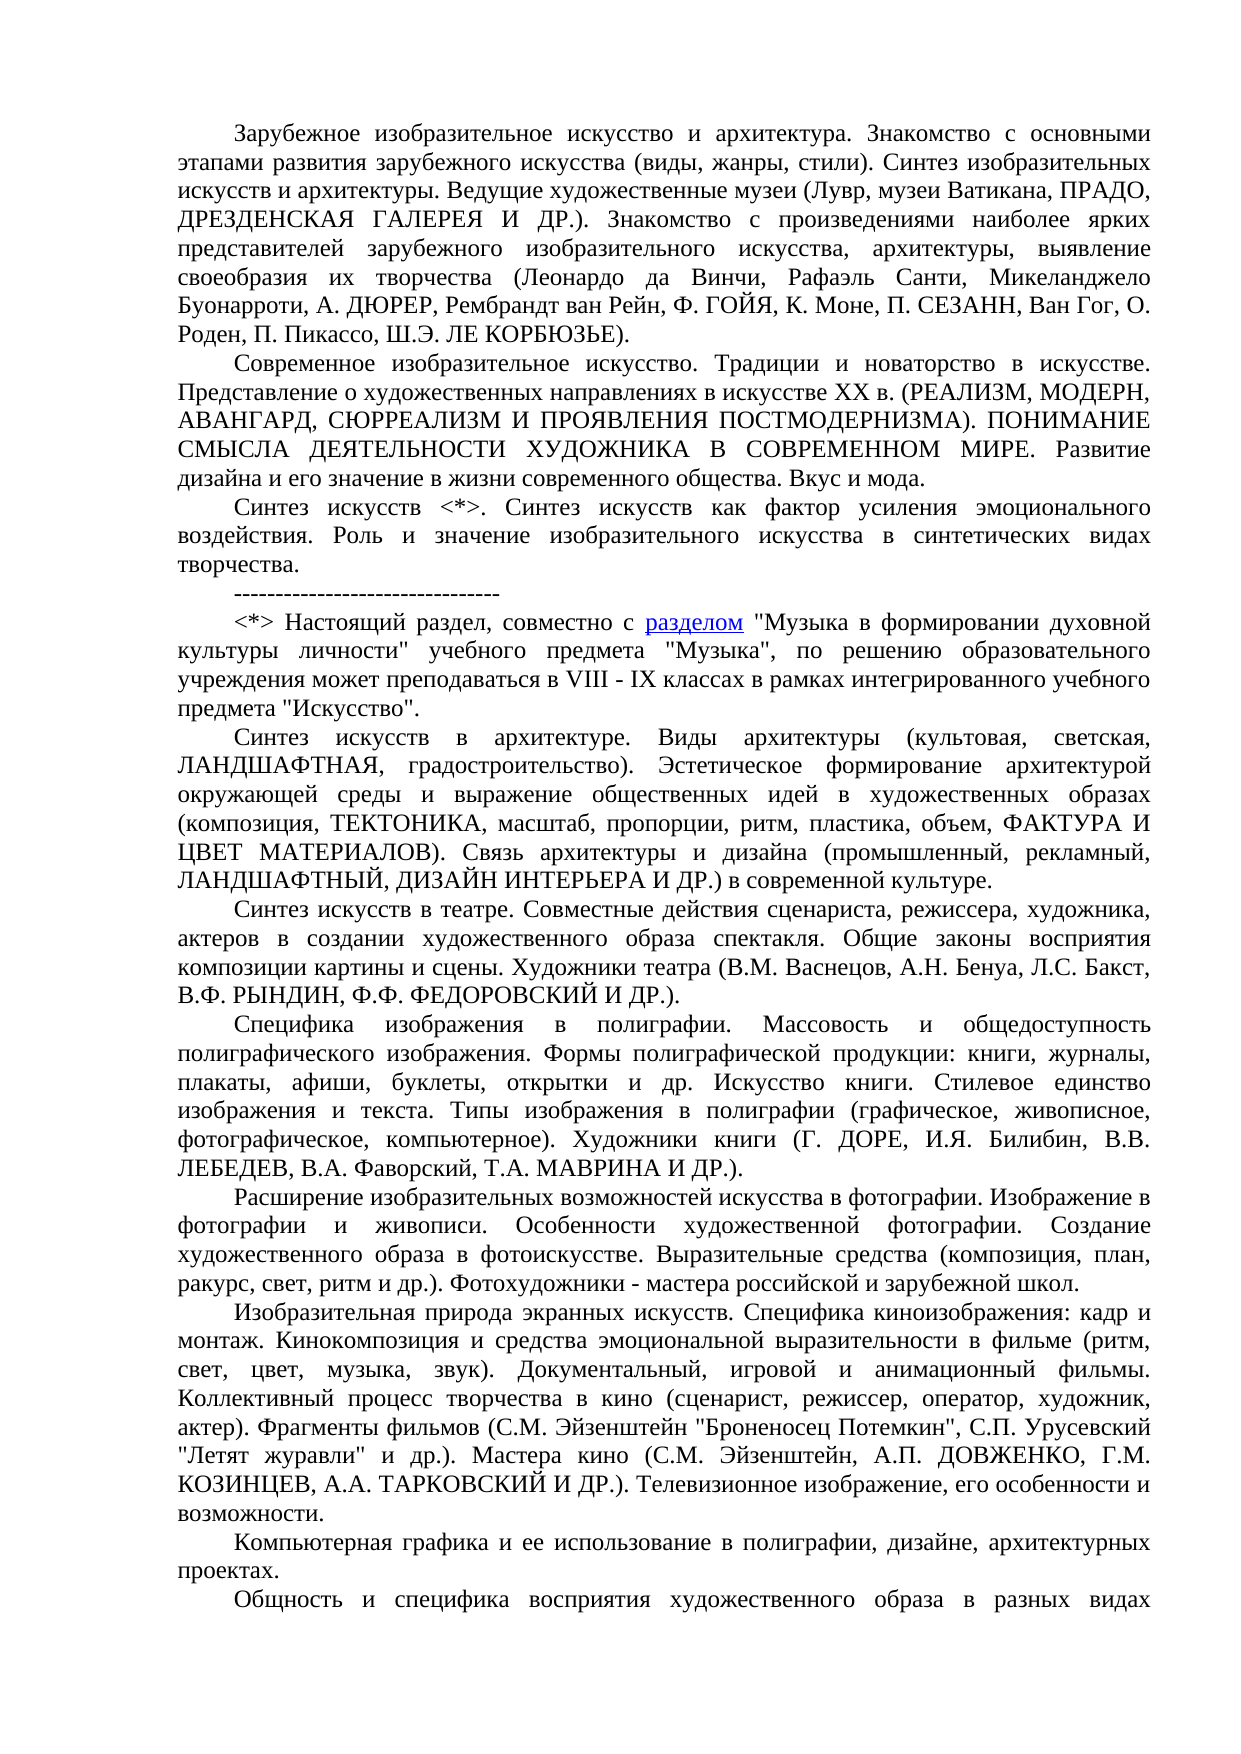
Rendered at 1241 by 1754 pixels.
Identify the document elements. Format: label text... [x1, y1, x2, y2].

text Специфика изображения в полиграфии. Массовость и общедоступность полиграфического изображения. Формы полиграфической продукции: книги, журналы, плакаты, афиши, буклеты, открытки и др. Искусство книги. Стилевое единство изображения и текста. Типы изображения в полиграфии (графическое, живописное, фотографическое, компьютерное). Художники книги (Г. ДОРЕ, И.Я. Билибин, В.В. ЛЕБЕДЕВ, В.А. Фаворский, Т.А. МАВРИНА И ДР.). [177, 1009, 1152, 1182]
text -------------------------------- [177, 578, 1152, 607]
text Изобразительная природа экранных искусств. Специфика киноизображения: кадр и монтаж. Кинокомпозиция и средства эмоциональной выразительности в фильме (ритм, свет, цвет, музыка, звук). Документальный, игровой и анимационный фильмы. Коллективный процесс творчества в кино (сценарист, режиссер, оператор, художник, актер). Фрагменты фильмов (С.М. Эйзенштейн "Броненосец Потемкин", С.П. Урусевский "Летят журавли" и др.). Мастера кино (С.М. Эйзенштейн, А.П. ДОВЖЕНКО, Г.М. КОЗИНЦЕВ, А.А. ТАРКОВСКИЙ И ДР.). Телевизионное изображение, его особенности и возможности. [177, 1297, 1152, 1527]
text Синтез искусств <*>. Синтез искусств как фактор усиления эмоционального воздействия. Роль и значение изобразительного искусства в синтетических видах творчества. [177, 492, 1152, 578]
text Зарубежное изобразительное искусство и архитектура. Знакомство с основными этапами развития зарубежного искусства (виды, жанры, стили). Синтез изобразительных искусств и архитектуры. Ведущие художественные музеи (Лувр, музеи Ватикана, ПРАДО, ДРЕЗДЕНСКАЯ ГАЛЕРЕЯ И ДР.). Знакомство с произведениями наиболее ярких представителей зарубежного изобразительного искусства, архитектуры, выявление своеобразия их творчества (Леонардо да Винчи, Рафаэль Санти, Микеланджело Буонарроти, А. ДЮРЕР, Рембрандт ван Рейн, Ф. ГОЙЯ, К. Моне, П. СЕЗАНН, Ван Гог, О. Роден, П. Пикассо, Ш.Э. ЛЕ КОРБЮЗЬЕ). [177, 118, 1152, 348]
text Расширение изобразительных возможностей искусства в фотографии. Изображение в фотографии и живописи. Особенности художественной фотографии. Создание художественного образа в фотоискусстве. Выразительные средства (композиция, план, ракурс, свет, ритм и др.). Фотохудожники - мастера российской и зарубежной школ. [177, 1182, 1152, 1297]
text Компьютерная графика и ее использование в полиграфии, дизайне, архитектурных проектах. [177, 1527, 1152, 1584]
text <*> Настоящий раздел, совместно с разделом "Музыка в формировании духовной культуры личности" учебного предмета "Музыка", по решению образовательного учреждения может преподаваться в VIII - IX классах в рамках интегрированного учебного предмета "Искусство". [177, 607, 1152, 722]
text Синтез искусств в театре. Совместные действия сценариста, режиссера, художника, актеров в создании художественного образа спектакля. Общие законы восприятия композиции картины и сцены. Художники театра (В.М. Васнецов, А.Н. Бенуа, Л.С. Бакст, В.Ф. РЫНДИН, Ф.Ф. ФЕДОРОВСКИЙ И ДР.). [177, 894, 1152, 1009]
text Синтез искусств в архитектуре. Виды архитектуры (культовая, светская, ЛАНДШАФТНАЯ, градостроительство). Эстетическое формирование архитектурой окружающей среды и выражение общественных идей в художественных образах (композиция, ТЕКТОНИКА, масштаб, пропорции, ритм, пластика, объем, ФАКТУРА И ЦВЕТ МАТЕРИАЛОВ). Связь архитектуры и дизайна (промышленный, рекламный, ЛАНДШАФТНЫЙ, ДИЗАЙН ИНТЕРЬЕРА И ДР.) в современной культуре. [177, 722, 1152, 894]
text Современное изобразительное искусство. Традиции и новаторство в искусстве. Представление о художественных направлениях в искусстве XX в. (РЕАЛИЗМ, МОДЕРН, АВАНГАРД, СЮРРЕАЛИЗМ И ПРОЯВЛЕНИЯ ПОСТМОДЕРНИЗМА). ПОНИМАНИЕ СМЫСЛА ДЕЯТЕЛЬНОСТИ ХУДОЖНИКА В СОВРЕМЕННОМ МИРЕ. Развитие дизайна и его значение в жизни современного общества. Вкус и мода. [177, 348, 1152, 492]
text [177, 1584, 1152, 1613]
